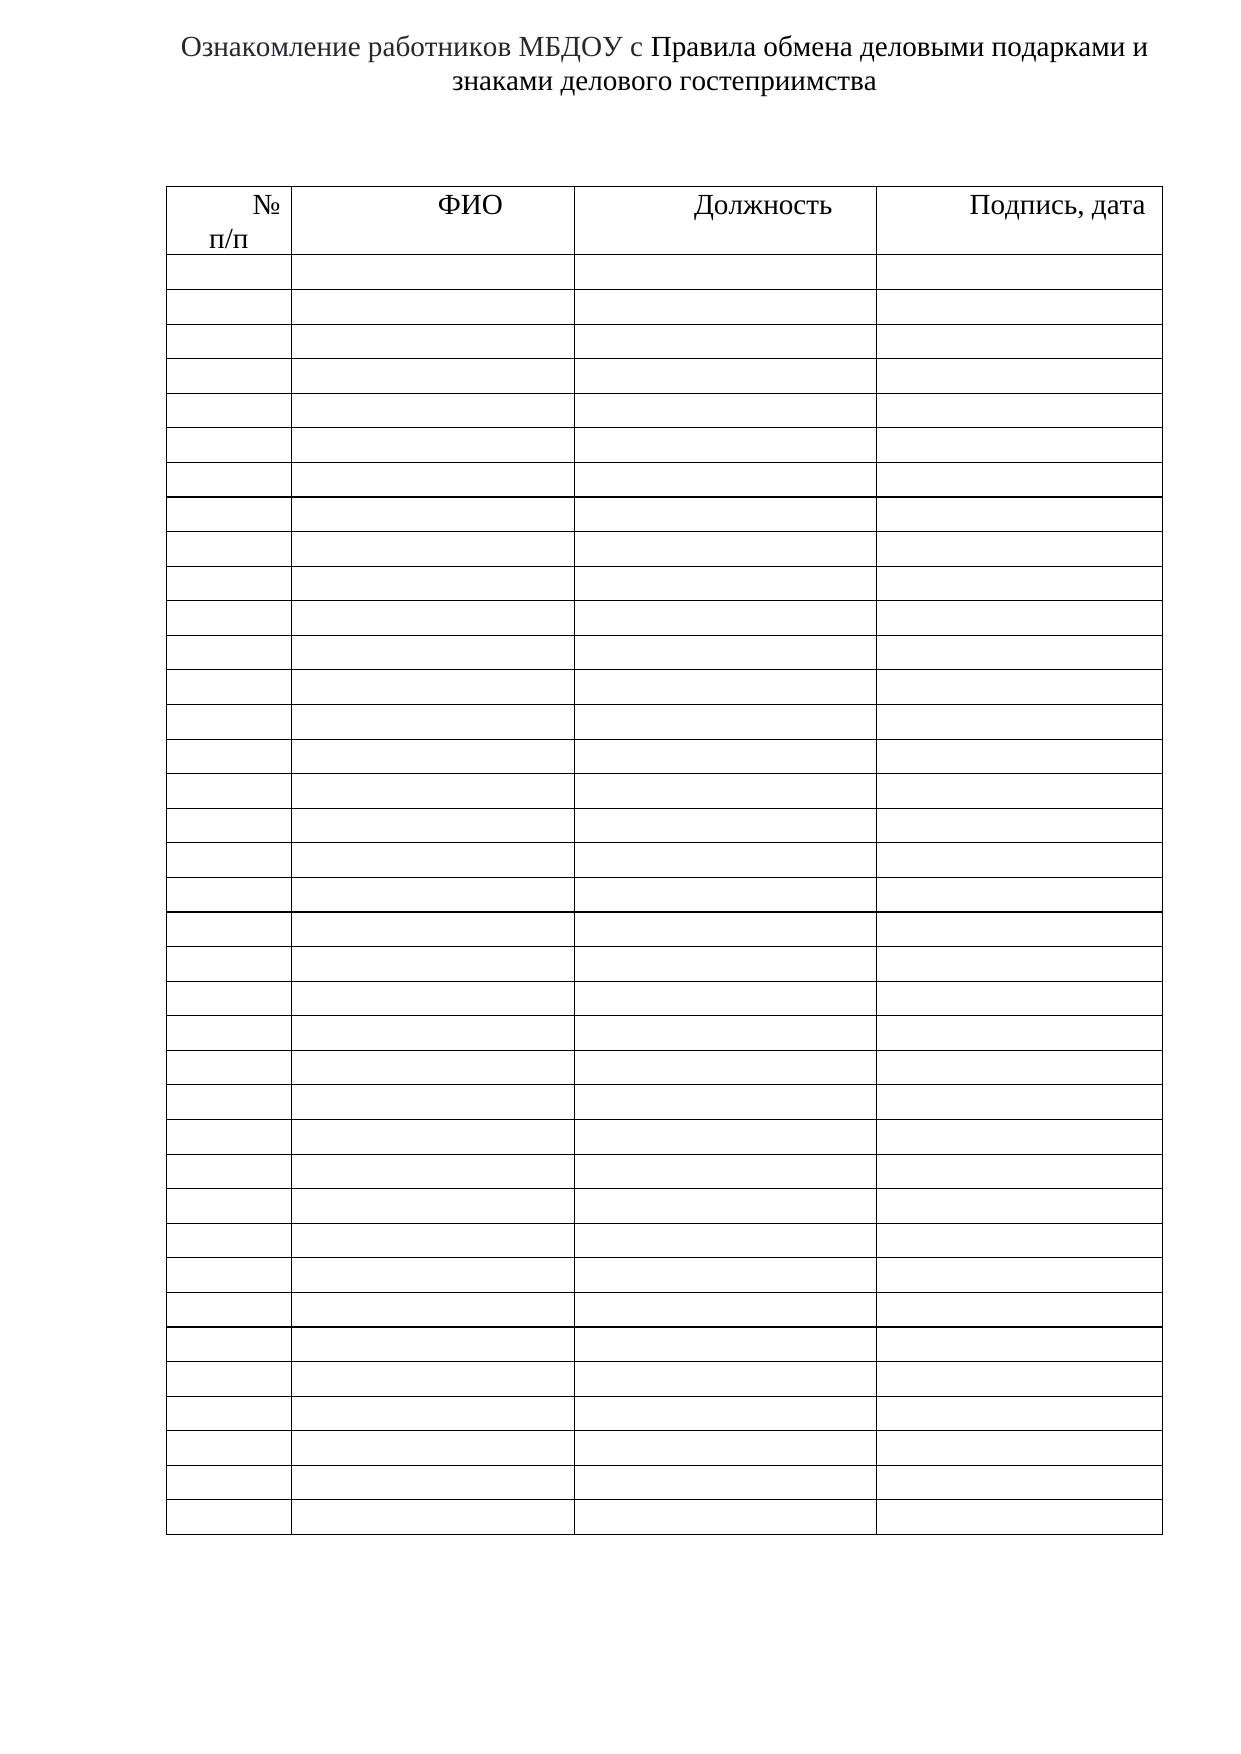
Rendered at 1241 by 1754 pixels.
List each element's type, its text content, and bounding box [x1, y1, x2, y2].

table_cell [292, 705, 574, 738]
table_cell [167, 982, 291, 1015]
table_cell [877, 705, 1162, 738]
table_cell [575, 290, 876, 323]
table_cell [575, 463, 876, 496]
table_cell [292, 1328, 574, 1361]
table_cell [575, 532, 876, 566]
table_cell [575, 601, 876, 635]
table_cell [167, 394, 291, 427]
table_cell [575, 1397, 876, 1430]
table_cell [575, 636, 876, 669]
table_cell [292, 740, 574, 773]
table_cell [575, 498, 876, 531]
table_cell [167, 1224, 291, 1257]
table_cell [292, 913, 574, 946]
table_cell [167, 1155, 291, 1188]
table_cell [877, 290, 1162, 323]
table_cell [167, 705, 291, 738]
table_cell [292, 463, 574, 496]
table_cell [877, 428, 1162, 462]
table_cell [292, 1120, 574, 1153]
table_cell [877, 740, 1162, 773]
table_cell [877, 1051, 1162, 1084]
table_cell [877, 255, 1162, 289]
table_cell [575, 1500, 876, 1534]
table_cell [167, 359, 291, 393]
table_cell [292, 1224, 574, 1257]
table_cell [167, 532, 291, 566]
table_cell [877, 532, 1162, 566]
table_cell [167, 1051, 291, 1084]
table_cell [575, 255, 876, 289]
table_cell [877, 913, 1162, 946]
table_cell [292, 498, 574, 531]
table_cell [292, 878, 574, 911]
table_cell [877, 359, 1162, 393]
table_cell [167, 1431, 291, 1465]
table_cell [575, 567, 876, 600]
table_cell [292, 394, 574, 427]
table_cell [167, 1258, 291, 1292]
table_cell [167, 1397, 291, 1430]
table_cell [575, 1120, 876, 1153]
table_cell [877, 1155, 1162, 1188]
table_cell [877, 1466, 1162, 1499]
table_cell [877, 1362, 1162, 1396]
table_header Должность [575, 187, 876, 254]
table_cell [292, 809, 574, 842]
table_cell [877, 1258, 1162, 1292]
table_cell [167, 774, 291, 808]
table_cell [575, 1016, 876, 1050]
table_header № п/п [167, 187, 291, 254]
table_cell [292, 1293, 574, 1326]
table_cell [292, 325, 574, 358]
table_cell [167, 947, 291, 981]
table_cell [877, 636, 1162, 669]
table_cell [877, 809, 1162, 842]
table_cell [575, 809, 876, 842]
table_cell [575, 428, 876, 462]
table_cell [167, 843, 291, 877]
table_cell [167, 1328, 291, 1361]
table_cell [167, 913, 291, 946]
table_cell [575, 1085, 876, 1119]
table_cell [167, 567, 291, 600]
table_cell [575, 1155, 876, 1188]
table_cell [167, 463, 291, 496]
table_cell [292, 1500, 574, 1534]
table_cell [877, 1120, 1162, 1153]
table_cell [575, 670, 876, 704]
table_cell [877, 463, 1162, 496]
table_cell [292, 359, 574, 393]
table_cell [877, 1224, 1162, 1257]
table_cell [167, 1500, 291, 1534]
table_cell [292, 1362, 574, 1396]
table_cell [292, 1085, 574, 1119]
table_cell [292, 982, 574, 1015]
table_cell [292, 1397, 574, 1430]
table_cell [877, 1431, 1162, 1465]
table_cell [167, 1189, 291, 1223]
table_cell [575, 1293, 876, 1326]
table_cell [877, 774, 1162, 808]
table_cell [167, 1016, 291, 1050]
table_cell [292, 1431, 574, 1465]
table_cell [292, 532, 574, 566]
table_cell [575, 947, 876, 981]
table_cell [575, 1362, 876, 1396]
table_cell [167, 670, 291, 704]
table_cell [292, 1155, 574, 1188]
table_cell [877, 1500, 1162, 1534]
table_cell [167, 636, 291, 669]
table_cell [292, 843, 574, 877]
table_cell [575, 1328, 876, 1361]
table_cell [575, 774, 876, 808]
table_cell [877, 947, 1162, 981]
table_cell [575, 394, 876, 427]
table_cell [292, 1016, 574, 1050]
table_cell [292, 636, 574, 669]
table_cell [167, 325, 291, 358]
table_cell [167, 809, 291, 842]
table_cell [575, 740, 876, 773]
table_cell [877, 843, 1162, 877]
table_cell [877, 1328, 1162, 1361]
table_cell [575, 878, 876, 911]
table_cell [575, 913, 876, 946]
table_cell [292, 601, 574, 635]
table_cell [877, 567, 1162, 600]
table_cell [292, 1466, 574, 1499]
table_cell [292, 1051, 574, 1084]
table_cell [877, 498, 1162, 531]
table_cell [575, 843, 876, 877]
table_cell [167, 1293, 291, 1326]
table_cell [167, 878, 291, 911]
table_cell [877, 1016, 1162, 1050]
table_cell [292, 947, 574, 981]
table_cell [167, 290, 291, 323]
table_cell [292, 428, 574, 462]
table_cell [292, 774, 574, 808]
table_cell [877, 878, 1162, 911]
table_cell [575, 1431, 876, 1465]
table_header ФИО [292, 187, 574, 254]
table_cell [167, 428, 291, 462]
table_cell [167, 498, 291, 531]
table_cell [877, 670, 1162, 704]
table_cell [877, 1085, 1162, 1119]
table_cell [877, 325, 1162, 358]
table_cell [292, 1258, 574, 1292]
table_header Подпись, дата [877, 187, 1162, 254]
table_cell [877, 394, 1162, 427]
table_cell [575, 325, 876, 358]
table_cell [167, 255, 291, 289]
table_cell [167, 1120, 291, 1153]
table_cell [575, 1051, 876, 1084]
table_cell [575, 1258, 876, 1292]
table_cell [167, 740, 291, 773]
table_cell [575, 1466, 876, 1499]
subtitle Ознакомление работников МБДОУ с Правила обмена деловыми подарками и знаками делового гостеприимства [177, 29, 1152, 97]
table_cell [167, 1085, 291, 1119]
table_cell [167, 1362, 291, 1396]
table_cell [292, 567, 574, 600]
table_cell [877, 601, 1162, 635]
table_cell [575, 1189, 876, 1223]
table_cell [167, 601, 291, 635]
table_cell [575, 982, 876, 1015]
table_cell [877, 982, 1162, 1015]
table_cell [877, 1189, 1162, 1223]
table_cell [292, 290, 574, 323]
table_cell [167, 1466, 291, 1499]
table_cell [877, 1293, 1162, 1326]
table_cell [575, 1224, 876, 1257]
table_cell [292, 255, 574, 289]
table_cell [292, 1189, 574, 1223]
table_cell [292, 670, 574, 704]
table_cell [575, 705, 876, 738]
table_cell [877, 1397, 1162, 1430]
table_cell [575, 359, 876, 393]
